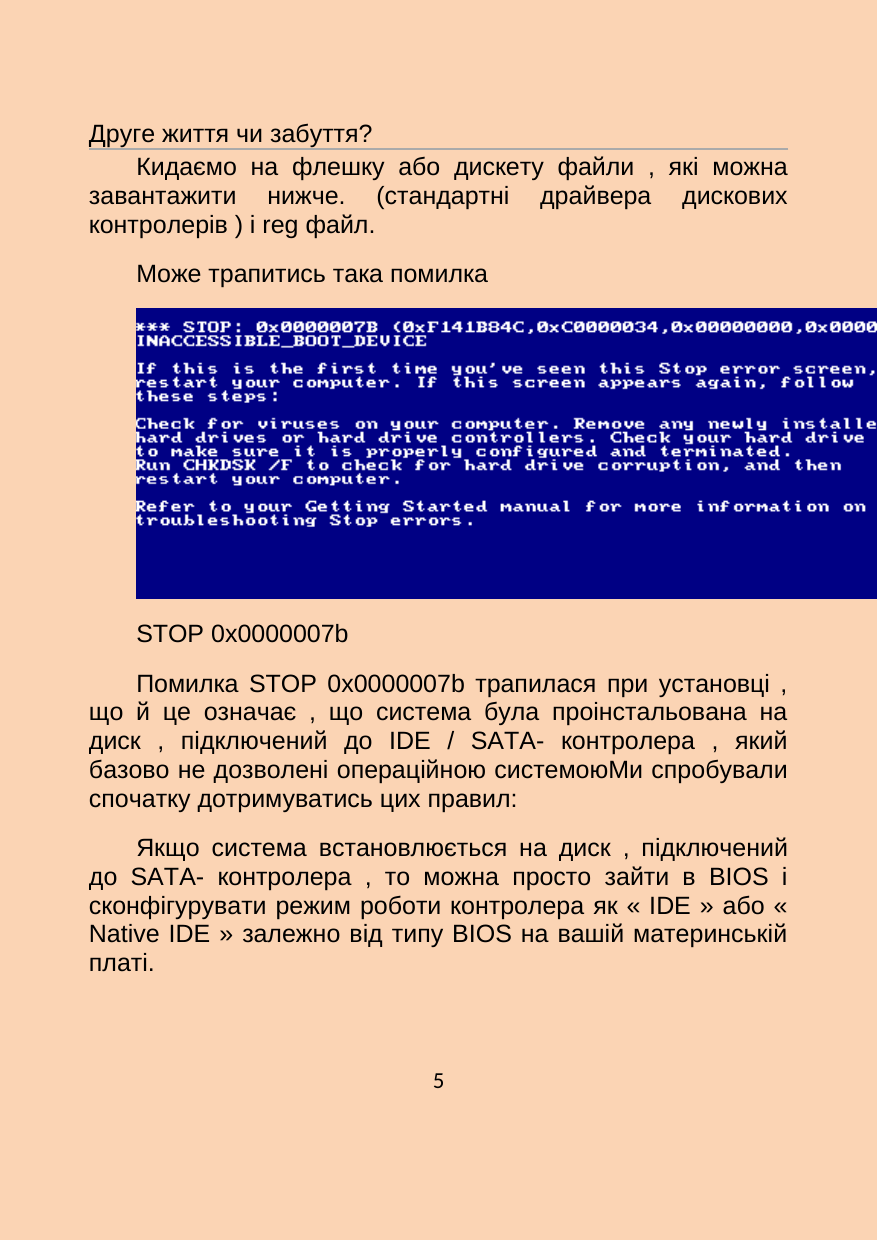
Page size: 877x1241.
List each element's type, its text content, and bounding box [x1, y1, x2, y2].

picture [136, 308, 877, 599]
text Якщо система встановлюється на диск , підключений до SATA- контролера , то можна просто зайти в BIOS і сконфігурувати режим роботи контролера як « IDE » або « Nаtive IDE » залежно від типу BIOS на вашій материнській платі. [89, 833, 788, 977]
text STOP 0x0000007b [89, 619, 788, 648]
text Кидаємо на флешку або дискету файли , які можна завантажити нижче. (стандартні драйвера дискових контролерів ) і reg файл. [89, 152, 788, 238]
text Може трапитись така помилка [89, 259, 788, 288]
text Помилка STOP 0x0000007b трапилася при установці , що й це означає , що система була проінстальована на диск , підключений до IDE / SATA- контролера , який базово не дозволені операційною системоюМи спробували спочатку дотримуватись цих правил: [89, 668, 788, 812]
